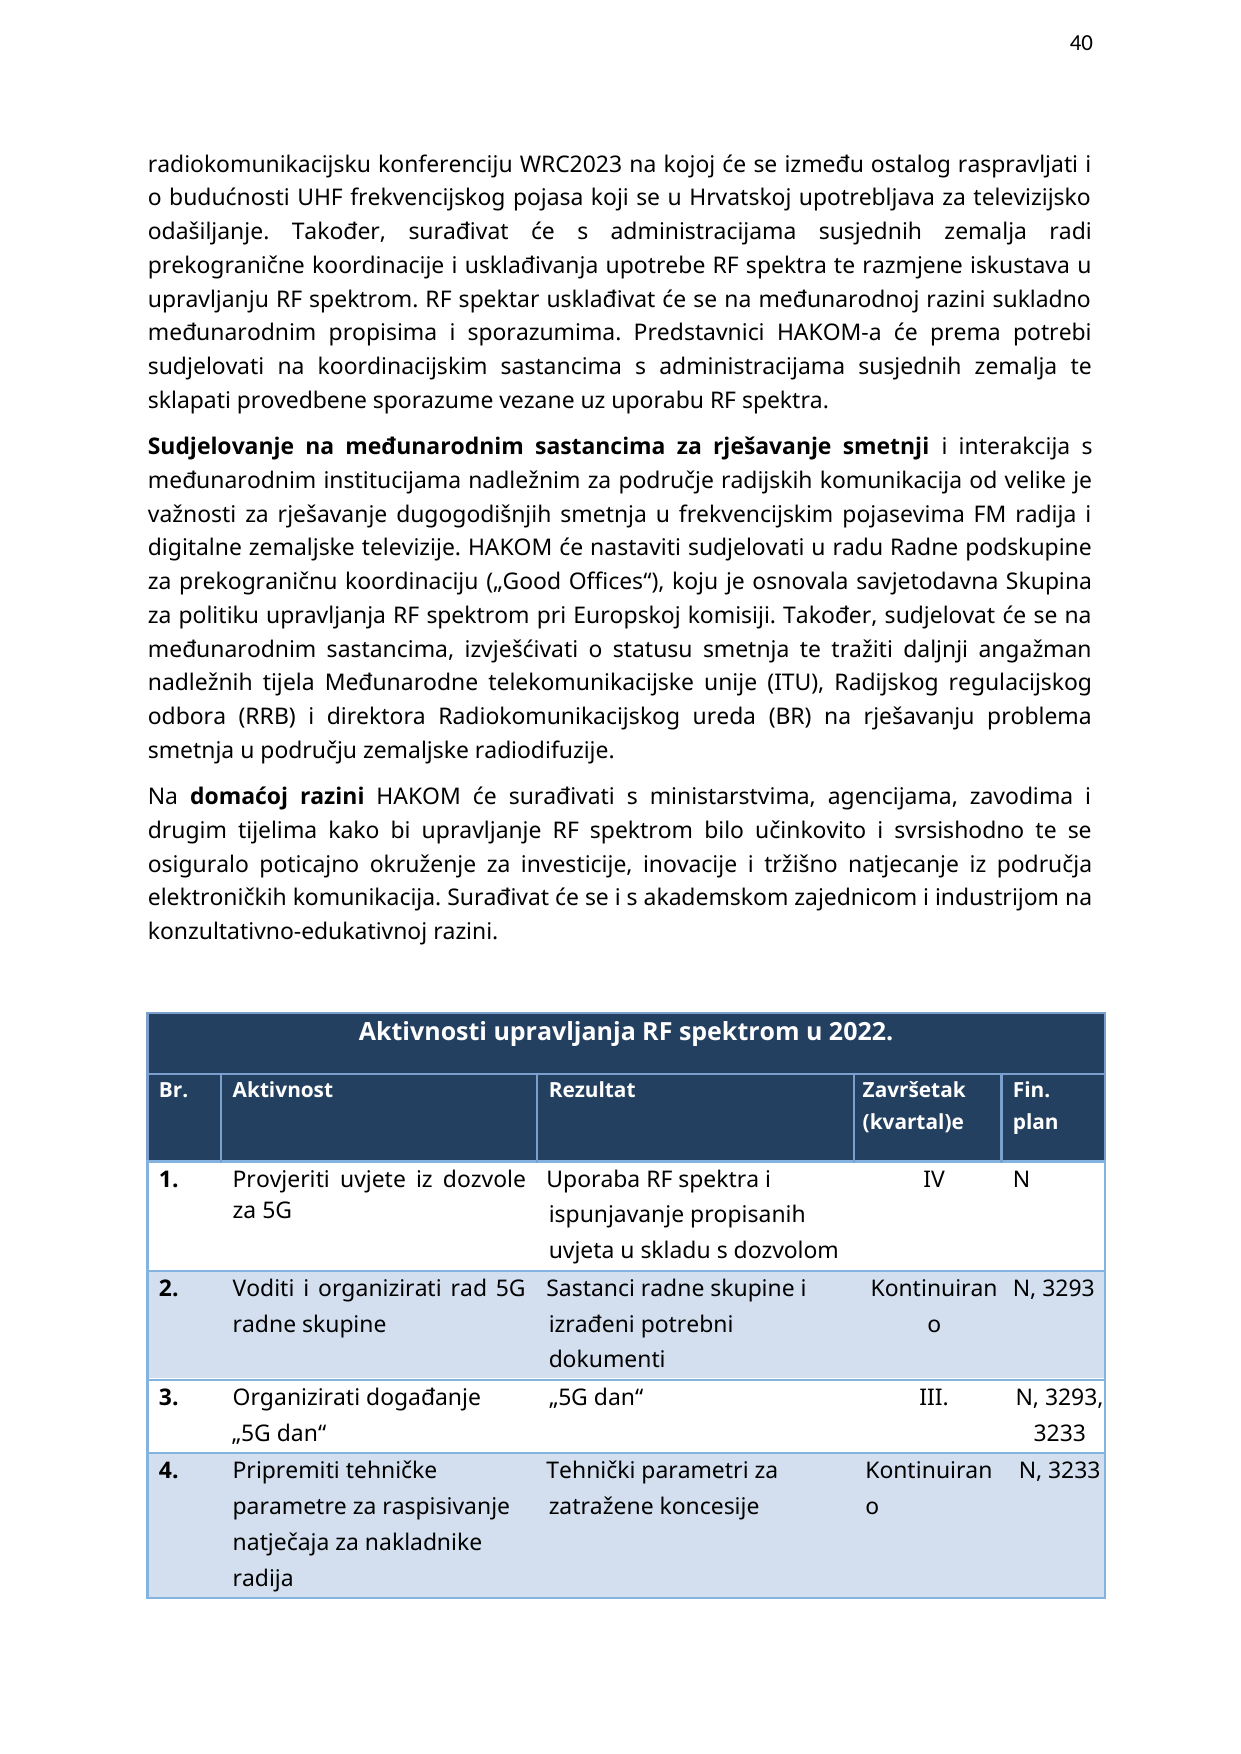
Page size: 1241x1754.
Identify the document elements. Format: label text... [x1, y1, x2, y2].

table_cell Aktivnost [222, 1075, 536, 1160]
table_cell 4. [149, 1454, 221, 1597]
table_cell Kontinuirano [854, 1454, 1001, 1597]
table_cell 3. [149, 1381, 221, 1452]
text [148, 148, 1093, 415]
table_cell III. [854, 1381, 1001, 1452]
table_cell N, 3293 [1001, 1272, 1104, 1378]
table_cell Kontinuirano [854, 1272, 1001, 1378]
table_cell Provjeriti uvjete iz dozvole za 5G [221, 1163, 537, 1269]
table_cell IV [854, 1163, 1001, 1269]
table_cell Organizirati događanje „5G dan“ [221, 1381, 537, 1452]
table_cell Uporaba RF spektra i ispunjavanje propisanih uvjeta u skladu s dozvolom [537, 1163, 854, 1269]
table_cell N, 3293, 3233 [1001, 1381, 1104, 1452]
table_cell Br. [149, 1075, 220, 1160]
table_cell N [1001, 1163, 1104, 1269]
table_cell 1. [149, 1163, 221, 1269]
text Sudjelovanje na međunarodnim sastancima za rješavanje smetnji i interakcija s međunarodnim institucijama nadležnim za područje radijskih komunikacija od velike je važnosti za rješavanje dugogodišnjih smetnja u frekvencijskim pojasevima FM radija i digitalne zemaljske televizije. HAKOM će nastaviti sudjelovati u radu Radne podskupine za prekograničnu koordinaciju („Good Offices“), koju je osnovala savjetodavna Skupina za politiku upravljanja RF spektrom pri Europskoj komisiji. Također, sudjelovat će se na međunarodnim sastancima, izvješćivati o statusu smetnja te tražiti daljnji angažman nadležnih tijela Međunarodne telekomunikacijske unije (ITU), Radijskog regulacijskog odbora (RRB) i direktora Radiokomunikacijskog ureda (BR) na rješavanju problema smetnja u području zemaljske radiodifuzije. [148, 430, 1093, 765]
table_cell Rezultat [538, 1075, 853, 1160]
table_cell Tehnički parametri za zatražene koncesije [537, 1454, 854, 1597]
table_cell Voditi i organizirati rad 5G radne skupine [221, 1272, 537, 1378]
table_cell 2. [149, 1272, 221, 1378]
table_cell „5G dan“ [537, 1381, 854, 1452]
table_header Aktivnosti upravljanja RF spektrom u 2022. [149, 1014, 1104, 1073]
table_cell Fin. plan [1003, 1075, 1104, 1160]
table_cell Sastanci radne skupine i izrađeni potrebni dokumenti [537, 1272, 854, 1378]
table_cell Pripremiti tehničke parametre za raspisivanje natječaja za nakladnike radija [221, 1454, 537, 1597]
table_cell Završetak (kvartal)e [855, 1075, 1000, 1160]
table_cell N, 3233 [1001, 1454, 1104, 1597]
text Na domaćoj razini HAKOM će surađivati s ministarstvima, agencijama, zavodima i drugim tijelima kako bi upravljanje RF spektrom bilo učinkovito i svrsishodno te se osiguralo poticajno okruženje za investicije, inovacije i tržišno natjecanje iz područja elektroničkih komunikacija. Surađivat će se i s akademskom zajednicom i industrijom na konzultativno-edukativnoj razini. [148, 780, 1093, 946]
